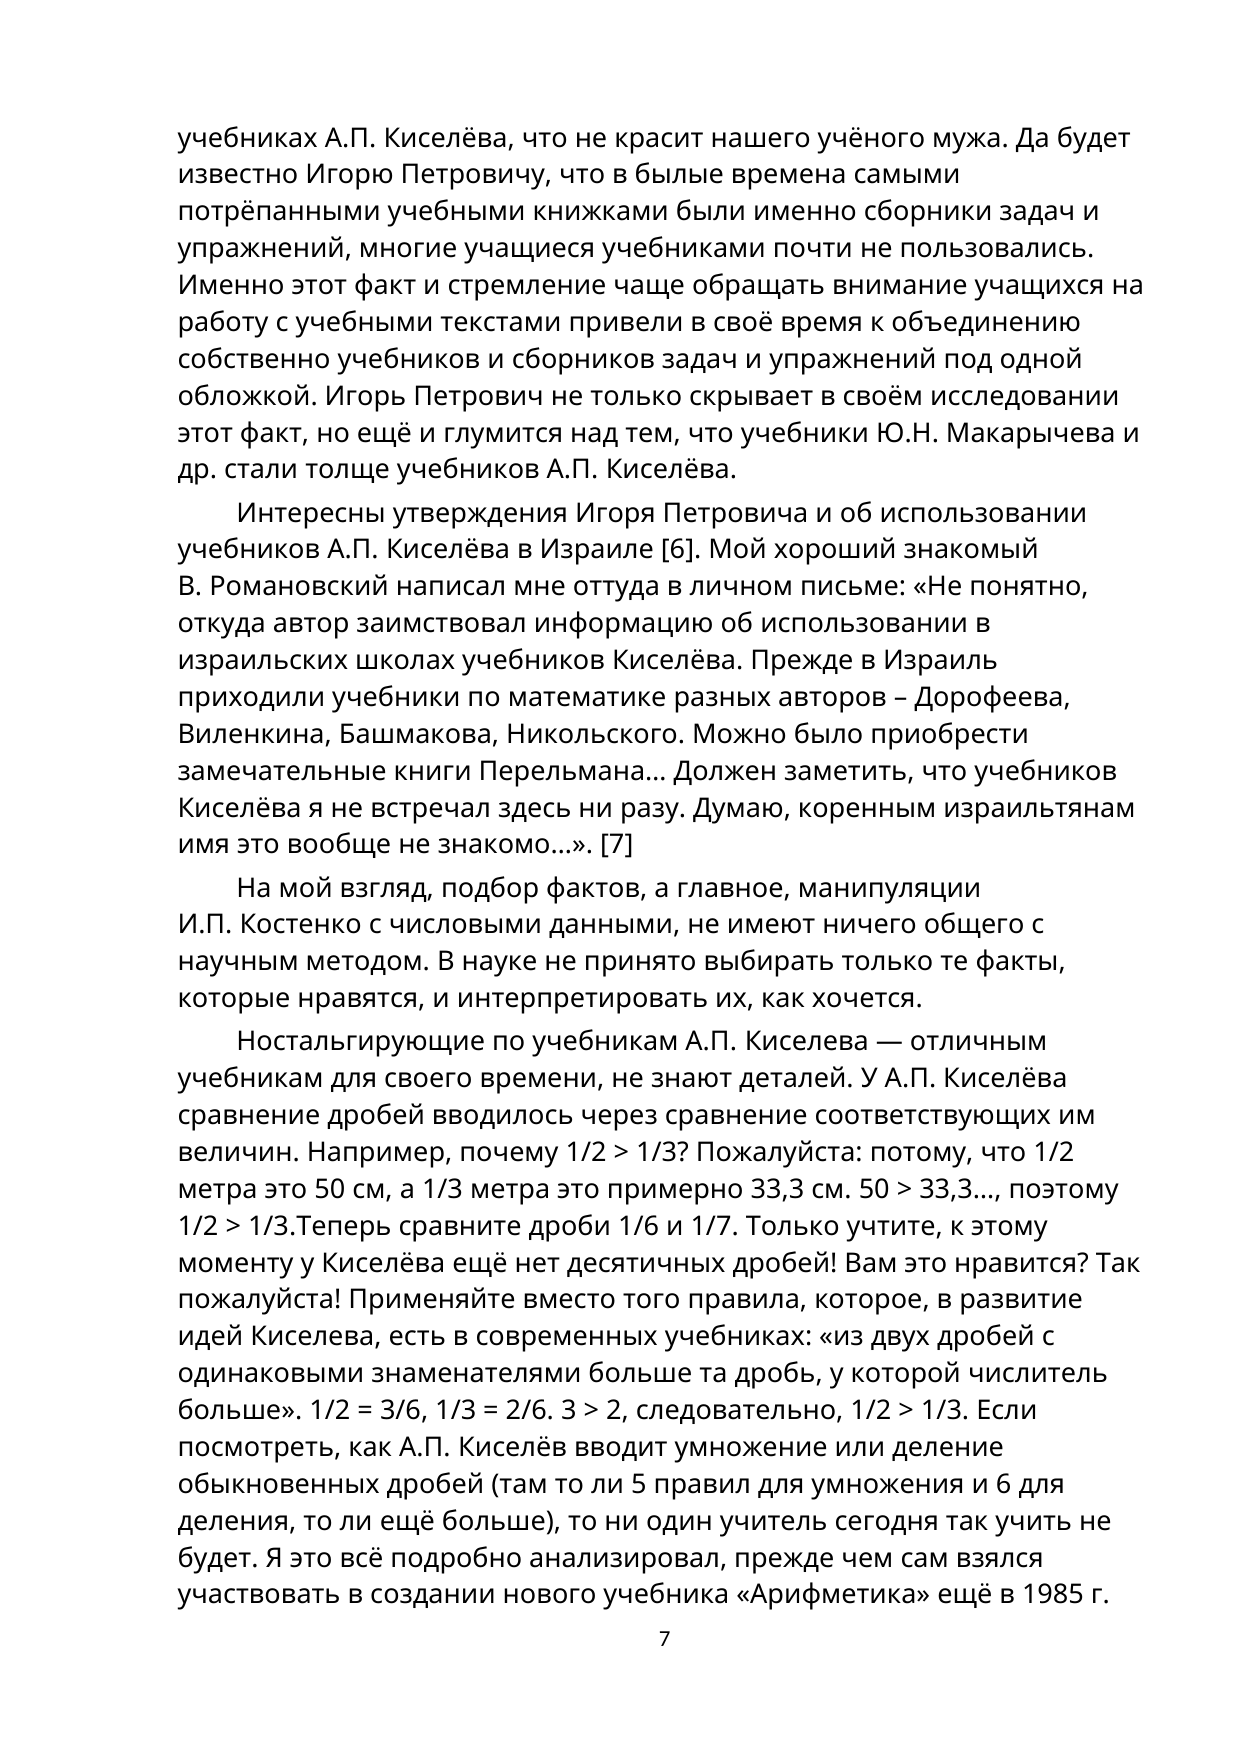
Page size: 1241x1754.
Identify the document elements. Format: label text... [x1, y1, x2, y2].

text На мой взгляд, подбор фактов, а главное, манипуляции И.П. Костенко с числовыми данными, не имеют ничего общего с научным методом. В науке не принято выбирать только те факты, которые нравятся, и интерпретировать их, как хочется. [177, 868, 1152, 1016]
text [177, 118, 1152, 487]
text Интересны утверждения Игоря Петровича и об использовании учебников А.П. Киселёва в Израиле [6]. Мой хороший знакомый В. Романовский написал мне оттуда в личном письме: «Не понятно, откуда автор заимствовал информацию об использовании в израильских школах учебников Киселёва. Прежде в Израиль приходили учебники по математике разных авторов – Дорофеева, Виленкина, Башмакова, Никольского. Можно было приобрести замечательные книги Перельмана… Должен заметить, что учебников Киселёва я не встречал здесь ни разу. Думаю, коренным израильтянам имя это вообще не знакомо…». [7] [177, 493, 1152, 862]
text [177, 1022, 1152, 1612]
